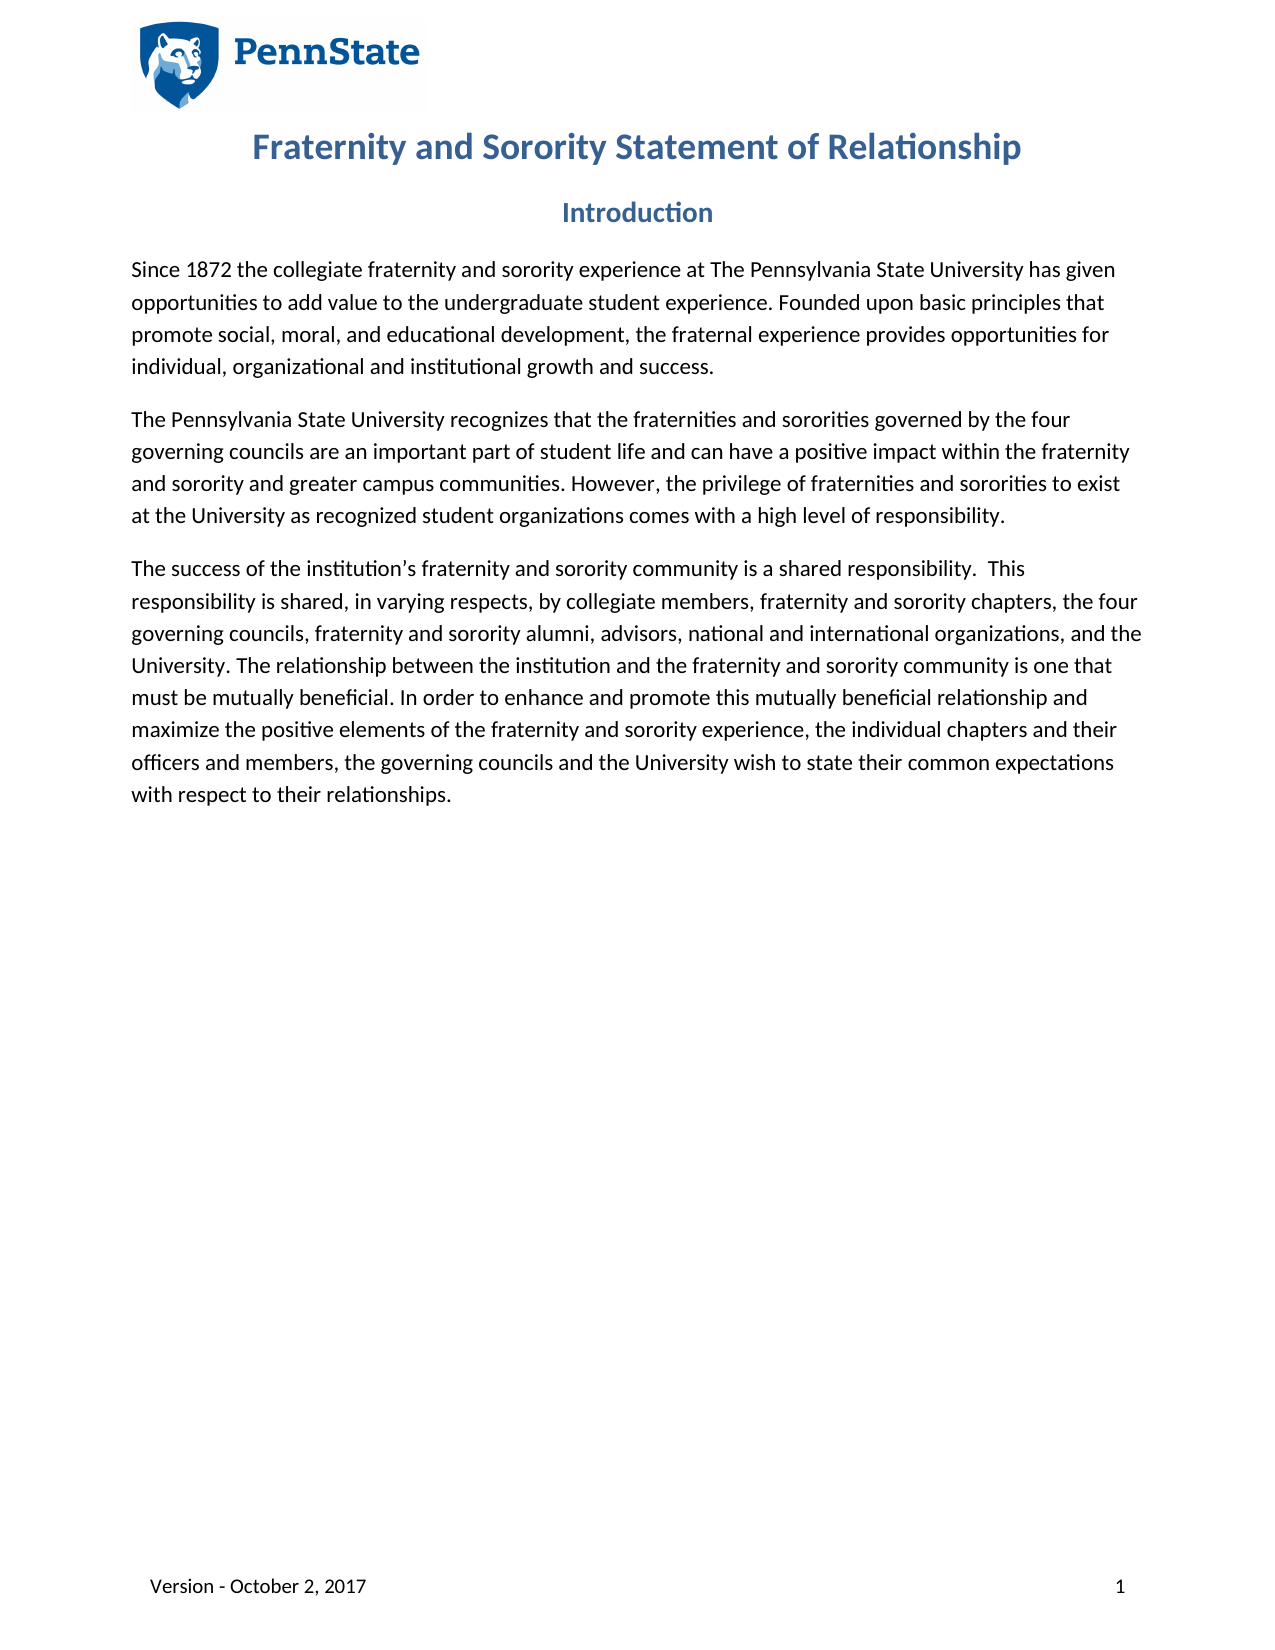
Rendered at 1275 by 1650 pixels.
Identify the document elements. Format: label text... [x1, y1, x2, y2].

text Introduction [131, 194, 1144, 229]
picture [131, 17, 428, 114]
text The success of the institution’s fraternity and sorority community is a shared responsibility. This responsibility is shared, in varying respects, by collegiate members, fraternity and sorority chapters, the four governing councils, fraternity and sorority alumni, advisors, national and international organizations, and the University. The relationship between the institution and the fraternity and sorority community is one that must be mutually beneficial. In order to enhance and promote this mutually beneficial relationship and maximize the positive elements of the fraternity and sorority experience, the individual chapters and their officers and members, the governing councils and the University wish to state their common expectations with respect to their relationships. [131, 554, 1144, 808]
text Since 1872 the collegiate fraternity and sorority experience at The Pennsylvania State University has given opportunities to add value to the undergraduate student experience. Founded upon basic principles that promote social, moral, and educational development, the fraternal experience provides opportunities for individual, organizational and institutional growth and success. [131, 255, 1144, 380]
text The Pennsylvania State University recognizes that the fraternities and sororities governed by the four governing councils are an important part of student life and can have a positive impact within the fraternity and sorority and greater campus communities. However, the privilege of fraternities and sororities to exist at the University as recognized student organizations comes with a high level of responsibility. [131, 405, 1144, 529]
